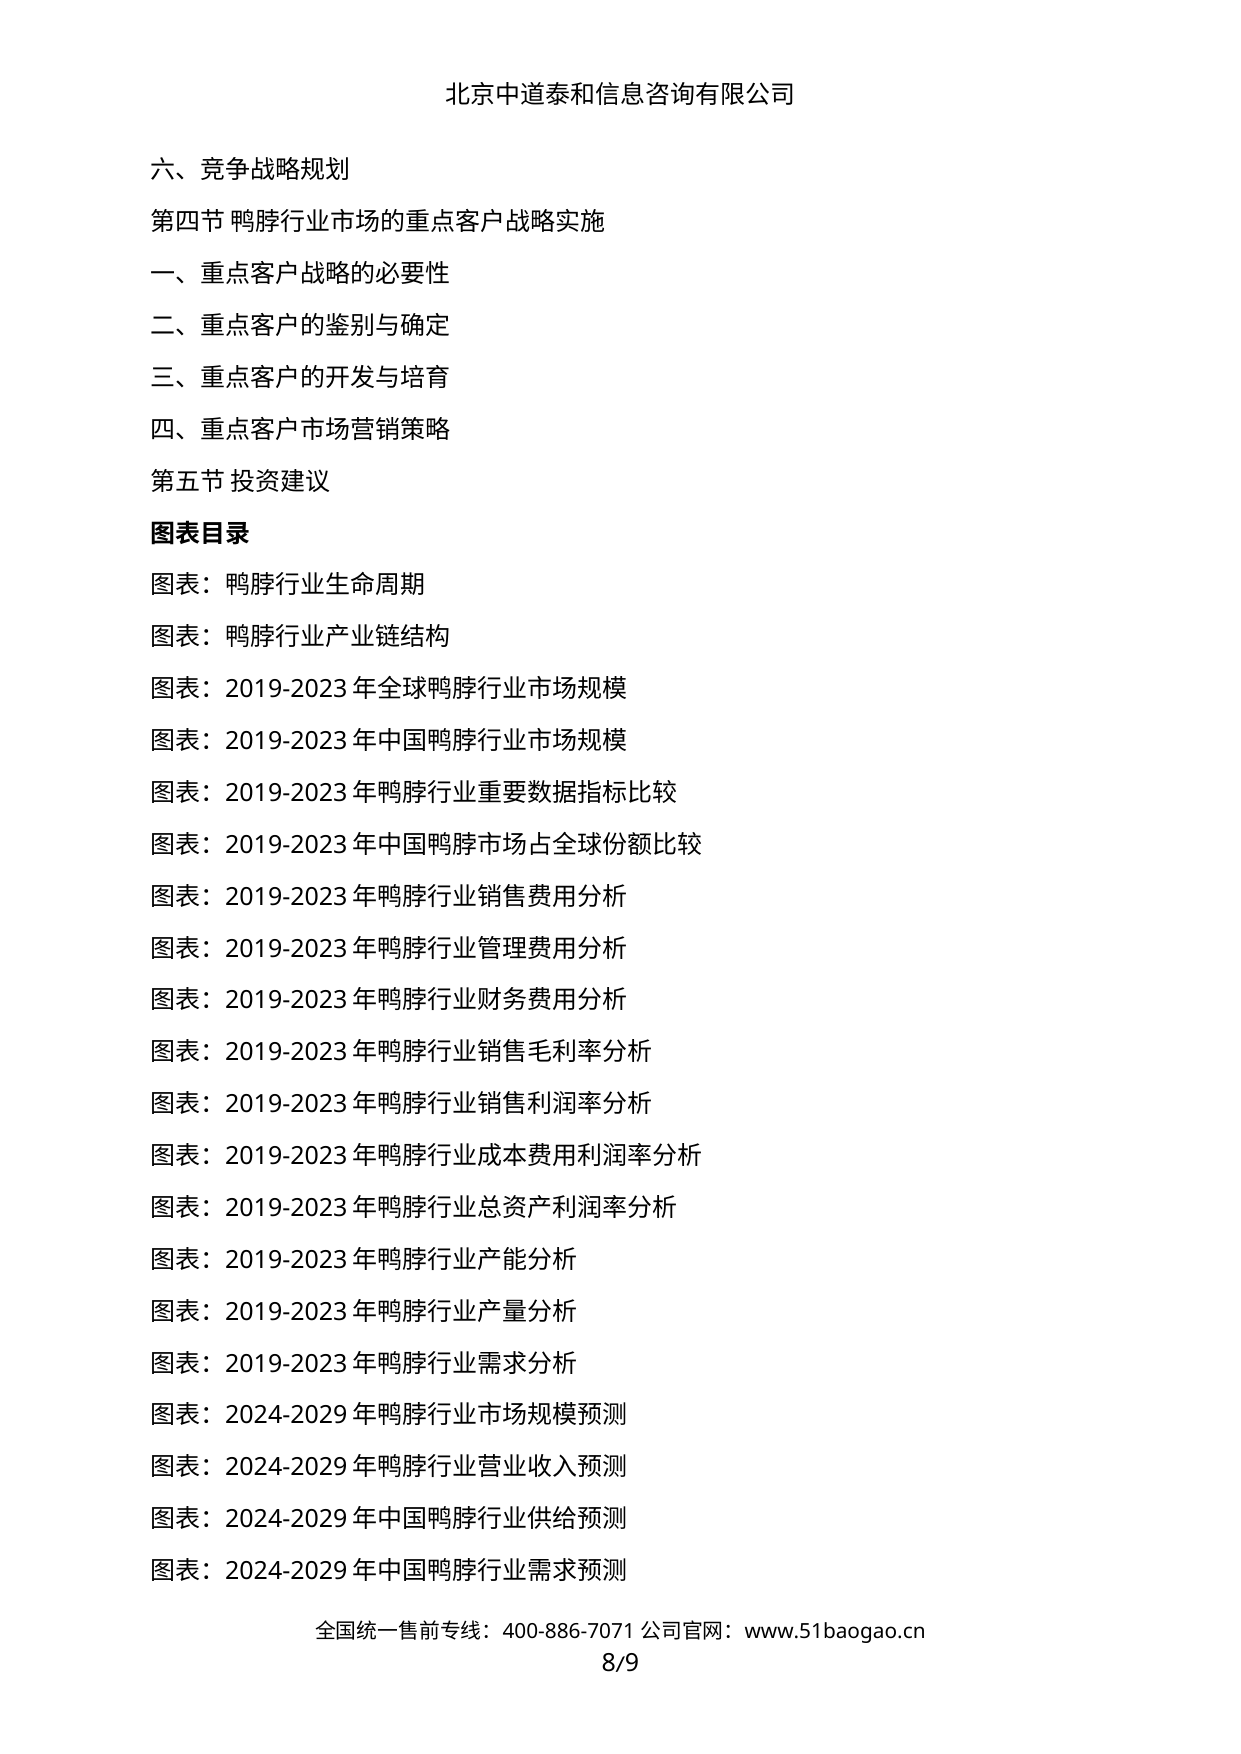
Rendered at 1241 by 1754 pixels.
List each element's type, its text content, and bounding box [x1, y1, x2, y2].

text 第五节 投资建议 [150, 461, 1090, 497]
text 图表：2019-2023年鸭脖行业重要数据指标比较 [150, 772, 1090, 809]
text 图表：2019-2023年中国鸭脖行业市场规模 [150, 721, 1090, 757]
text 图表：鸭脖行业产业链结构 [150, 617, 1090, 653]
text 图表：2019-2023年鸭脖行业需求分析 [150, 1343, 1090, 1379]
text 三、重点客户的开发与培育 [150, 357, 1090, 394]
text 图表：2024-2029年鸭脖行业营业收入预测 [150, 1447, 1090, 1483]
text 二、重点客户的鉴别与确定 [150, 306, 1090, 342]
text 图表：2019-2023年鸭脖行业销售毛利率分析 [150, 1032, 1090, 1068]
text 图表：2024-2029年鸭脖行业市场规模预测 [150, 1395, 1090, 1431]
text 图表：2019-2023年鸭脖行业管理费用分析 [150, 928, 1090, 964]
text 第四节 鸭脖行业市场的重点客户战略实施 [150, 202, 1090, 238]
text 六、竞争战略规划 [150, 150, 1090, 186]
text 图表：2019-2023年鸭脖行业成本费用利润率分析 [150, 1136, 1090, 1172]
text 图表：2019-2023年鸭脖行业财务费用分析 [150, 980, 1090, 1016]
text 图表：2019-2023年鸭脖行业产量分析 [150, 1291, 1090, 1327]
text 图表：2024-2029年中国鸭脖行业需求预测 [150, 1551, 1090, 1587]
text 图表：2019-2023年鸭脖行业销售利润率分析 [150, 1084, 1090, 1120]
text 图表目录 [150, 513, 1090, 549]
text 图表：2019-2023年中国鸭脖市场占全球份额比较 [150, 824, 1090, 861]
text 图表：鸭脖行业生命周期 [150, 565, 1090, 601]
text 一、重点客户战略的必要性 [150, 254, 1090, 290]
text 图表：2019-2023年全球鸭脖行业市场规模 [150, 669, 1090, 705]
text 四、重点客户市场营销策略 [150, 409, 1090, 446]
text 图表：2024-2029年中国鸭脖行业供给预测 [150, 1499, 1090, 1535]
text 图表：2019-2023年鸭脖行业总资产利润率分析 [150, 1187, 1090, 1224]
text 图表：2019-2023年鸭脖行业销售费用分析 [150, 876, 1090, 912]
text 图表：2019-2023年鸭脖行业产能分析 [150, 1239, 1090, 1276]
